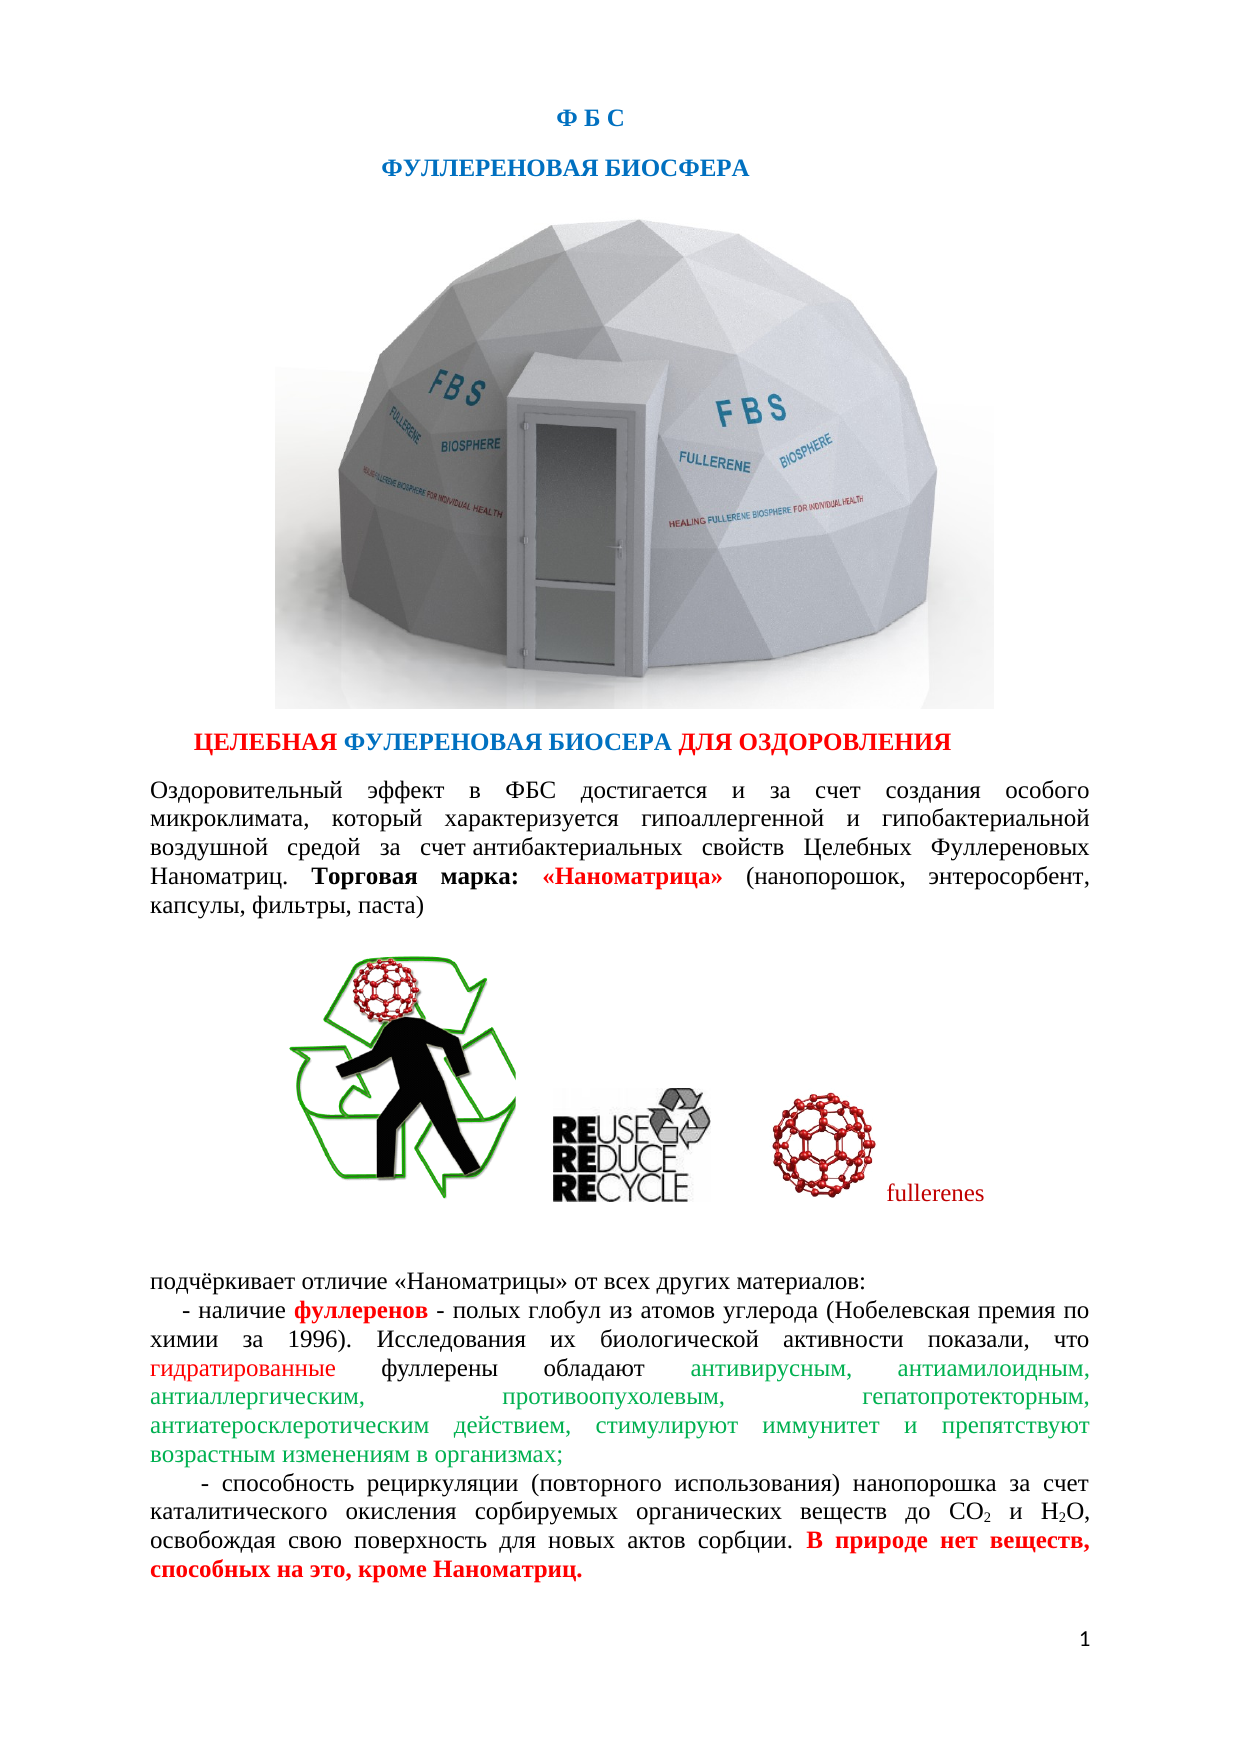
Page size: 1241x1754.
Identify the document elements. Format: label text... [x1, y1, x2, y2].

picture [767, 1087, 880, 1202]
text ЦЕЛЕБНАЯ ФУЛЕРЕНОВАЯ БИОСЕРА ДЛЯ ОЗДОРОВЛЕНИЯ [150, 727, 1090, 756]
text подчёркивает отличие «Наноматрицы» от всех других материалов: [150, 1266, 1090, 1295]
text - способность рециркуляции (повторного использования) нанопорошка за счет каталитического окисления сорбируемых органических веществ до CO2 и H2O, освобождая свою поверхность для новых актов сорбции. В природе нет веществ, способных на это, кроме Наноматриц. [150, 1468, 1090, 1583]
text Оздоровительный эффект в ФБС достигается и за счет создания особого микроклимата, который характеризуется гипоаллергенной и гипобактериальной воздушной средой за счет антибактериальных свойств Целебных Фуллереновых Наноматриц. Торговая марка: «Наноматрица» (нанопорошок, энтеросорбент, капсулы, фильтры, паста) [150, 775, 1090, 918]
text - наличие фуллеренов - полых глобул из атомов углерода (Нобелевская премия по химии за 1996). Исследования их биологической активности показали, что гидратированные фуллерены обладают антивирусным, антиамилоидным, антиаллергическим, противоопухолевым, гепатопротекторным, антиатеросклеротическим действием, стимулируют иммунитет и препятствуют возрастным изменениям в организмах; [150, 1295, 1090, 1468]
picture [287, 942, 516, 1202]
picture [275, 200, 994, 709]
text ФУЛЛЕРЕНОВАЯ БИОСФЕРА [150, 153, 1090, 181]
text Ф Б С [150, 103, 1090, 132]
picture [553, 1088, 711, 1202]
